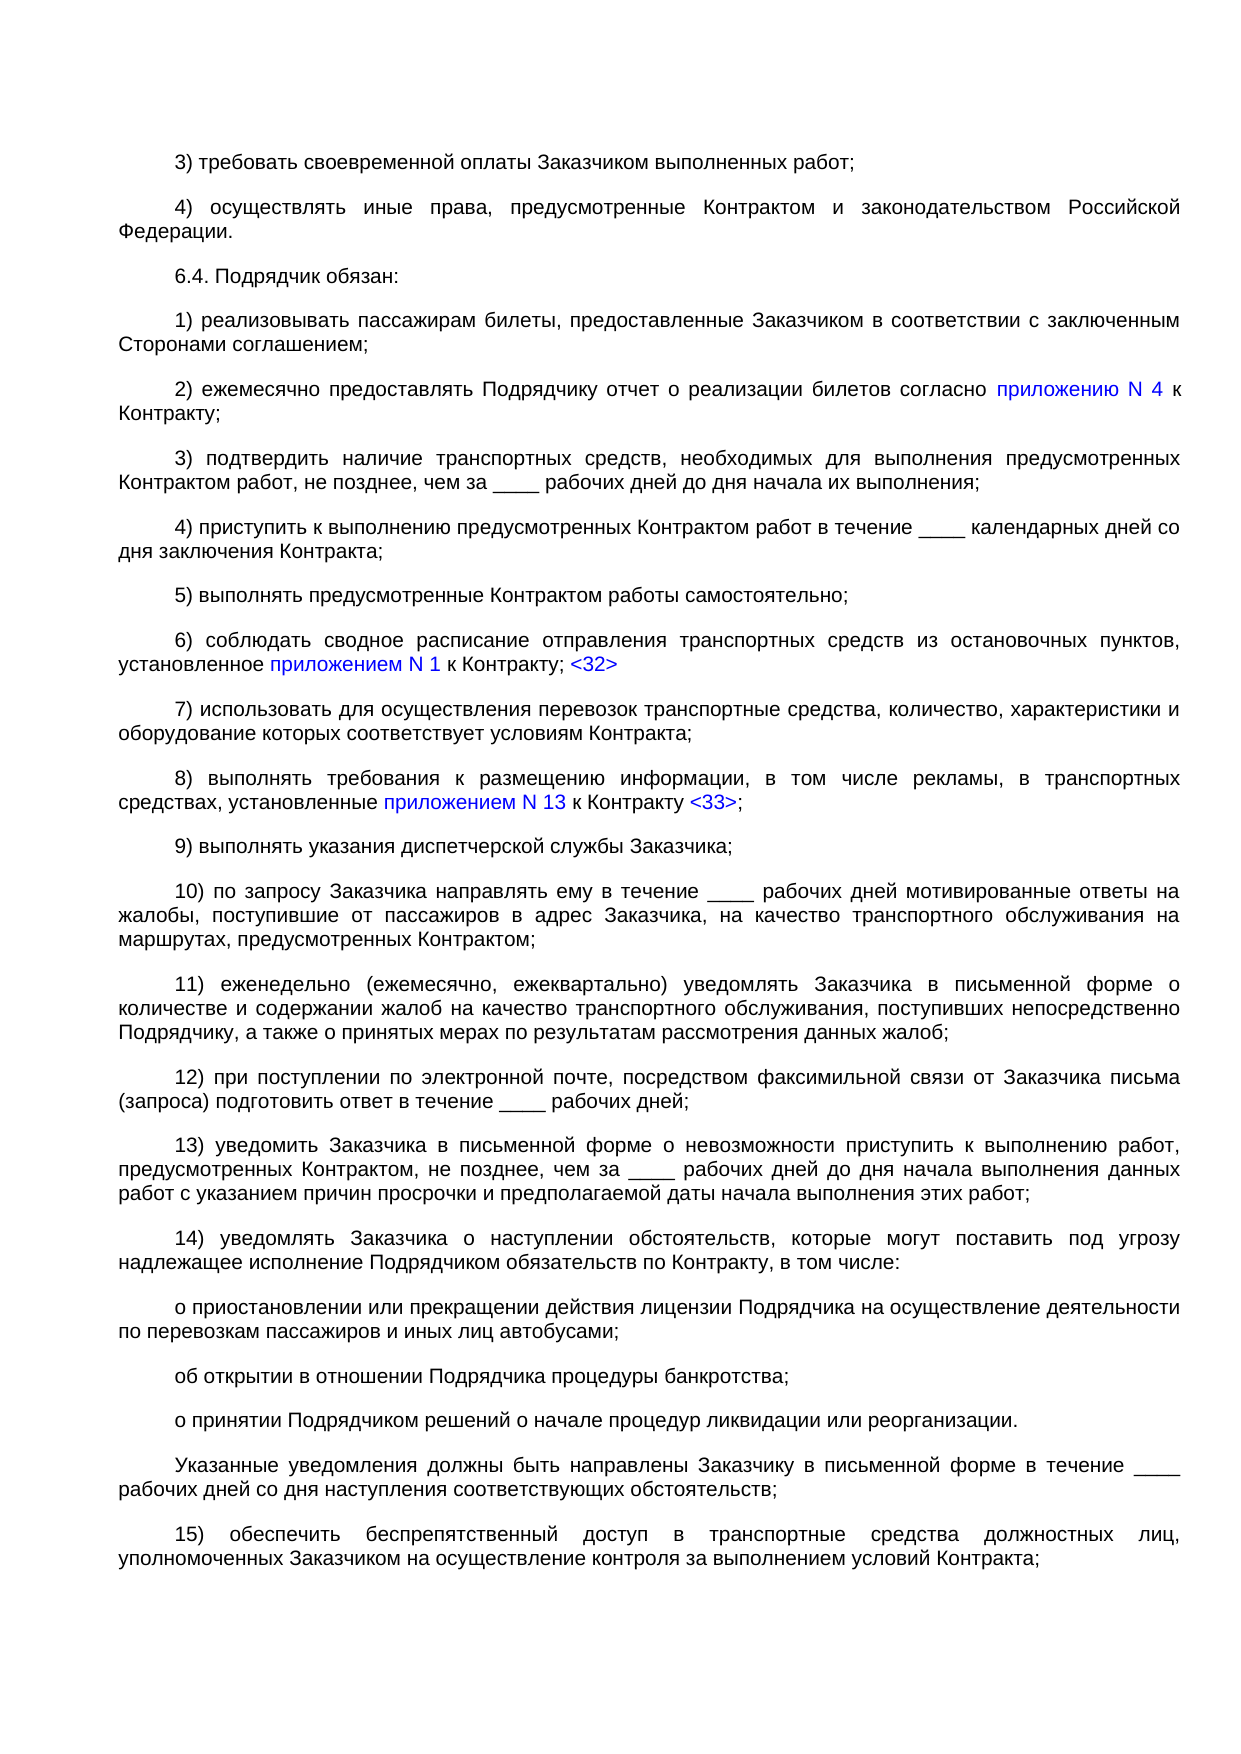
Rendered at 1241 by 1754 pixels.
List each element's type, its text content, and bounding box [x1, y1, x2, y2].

text о приостановлении или прекращении действия лицензии Подрядчика на осуществление деятельности по перевозкам пассажиров и иных лиц автобусами; [118, 1295, 1181, 1343]
text 9) выполнять указания диспетчерской службы Заказчика; [118, 834, 1181, 858]
text 5) выполнять предусмотренные Контрактом работы самостоятельно; [118, 583, 1181, 607]
text 6.4. Подрядчик обязан: [118, 263, 1181, 287]
text 6) соблюдать сводное расписание отправления транспортных средств из остановочных пунктов, установленное приложением N 1 к Контракту; <32> [118, 628, 1181, 676]
text 12) при поступлении по электронной почте, посредством факсимильной связи от Заказчика письма (запроса) подготовить ответ в течение ____ рабочих дней; [118, 1064, 1181, 1112]
text 13) уведомить Заказчика в письменной форме о невозможности приступить к выполнению работ, предусмотренных Контрактом, не позднее, чем за ____ рабочих дней до дня начала выполнения данных работ с указанием причин просрочки и предполагаемой даты начала выполнения этих работ; [118, 1133, 1181, 1205]
text 4) осуществлять иные права, предусмотренные Контрактом и законодательством Российской Федерации. [118, 195, 1181, 243]
text 10) по запросу Заказчика направлять ему в течение ____ рабочих дней мотивированные ответы на жалобы, поступившие от пассажиров в адрес Заказчика, на качество транспортного обслуживания на маршрутах, предусмотренных Контрактом; [118, 879, 1181, 951]
text 1) реализовывать пассажирам билеты, предоставленные Заказчиком в соответствии с заключенным Сторонами соглашением; [118, 308, 1181, 356]
text 2) ежемесячно предоставлять Подрядчику отчет о реализации билетов согласно приложению N 4 к Контракту; [118, 377, 1181, 425]
text об открытии в отношении Подрядчика процедуры банкротства; [118, 1363, 1181, 1387]
text 3) подтвердить наличие транспортных средств, необходимых для выполнения предусмотренных Контрактом работ, не позднее, чем за ____ рабочих дней до дня начала их выполнения; [118, 446, 1181, 494]
text 8) выполнять требования к размещению информации, в том числе рекламы, в транспортных средствах, установленные приложением N 13 к Контракту <33>; [118, 766, 1181, 813]
text 15) обеспечить беспрепятственный доступ в транспортные средства должностных лиц, уполномоченных Заказчиком на осуществление контроля за выполнением условий Контракта; [118, 1522, 1181, 1570]
text 7) использовать для осуществления перевозок транспортные средства, количество, характеристики и оборудование которых соответствует условиям Контракта; [118, 697, 1181, 745]
text о принятии Подрядчиком решений о начале процедур ликвидации или реорганизации. [118, 1408, 1181, 1432]
text Указанные уведомления должны быть направлены Заказчику в письменной форме в течение ____ рабочих дней со дня наступления соответствующих обстоятельств; [118, 1453, 1181, 1501]
text 4) приступить к выполнению предусмотренных Контрактом работ в течение ____ календарных дней со дня заключения Контракта; [118, 514, 1181, 562]
text 11) еженедельно (ежемесячно, ежеквартально) уведомлять Заказчика в письменной форме о количестве и содержании жалоб на качество транспортного обслуживания, поступивших непосредственно Подрядчику, а также о принятых мерах по результатам рассмотрения данных жалоб; [118, 972, 1181, 1044]
text 3) требовать своевременной оплаты Заказчиком выполненных работ; [118, 150, 1181, 174]
text 14) уведомлять Заказчика о наступлении обстоятельств, которые могут поставить под угрозу надлежащее исполнение Подрядчиком обязательств по Контракту, в том числе: [118, 1226, 1181, 1274]
